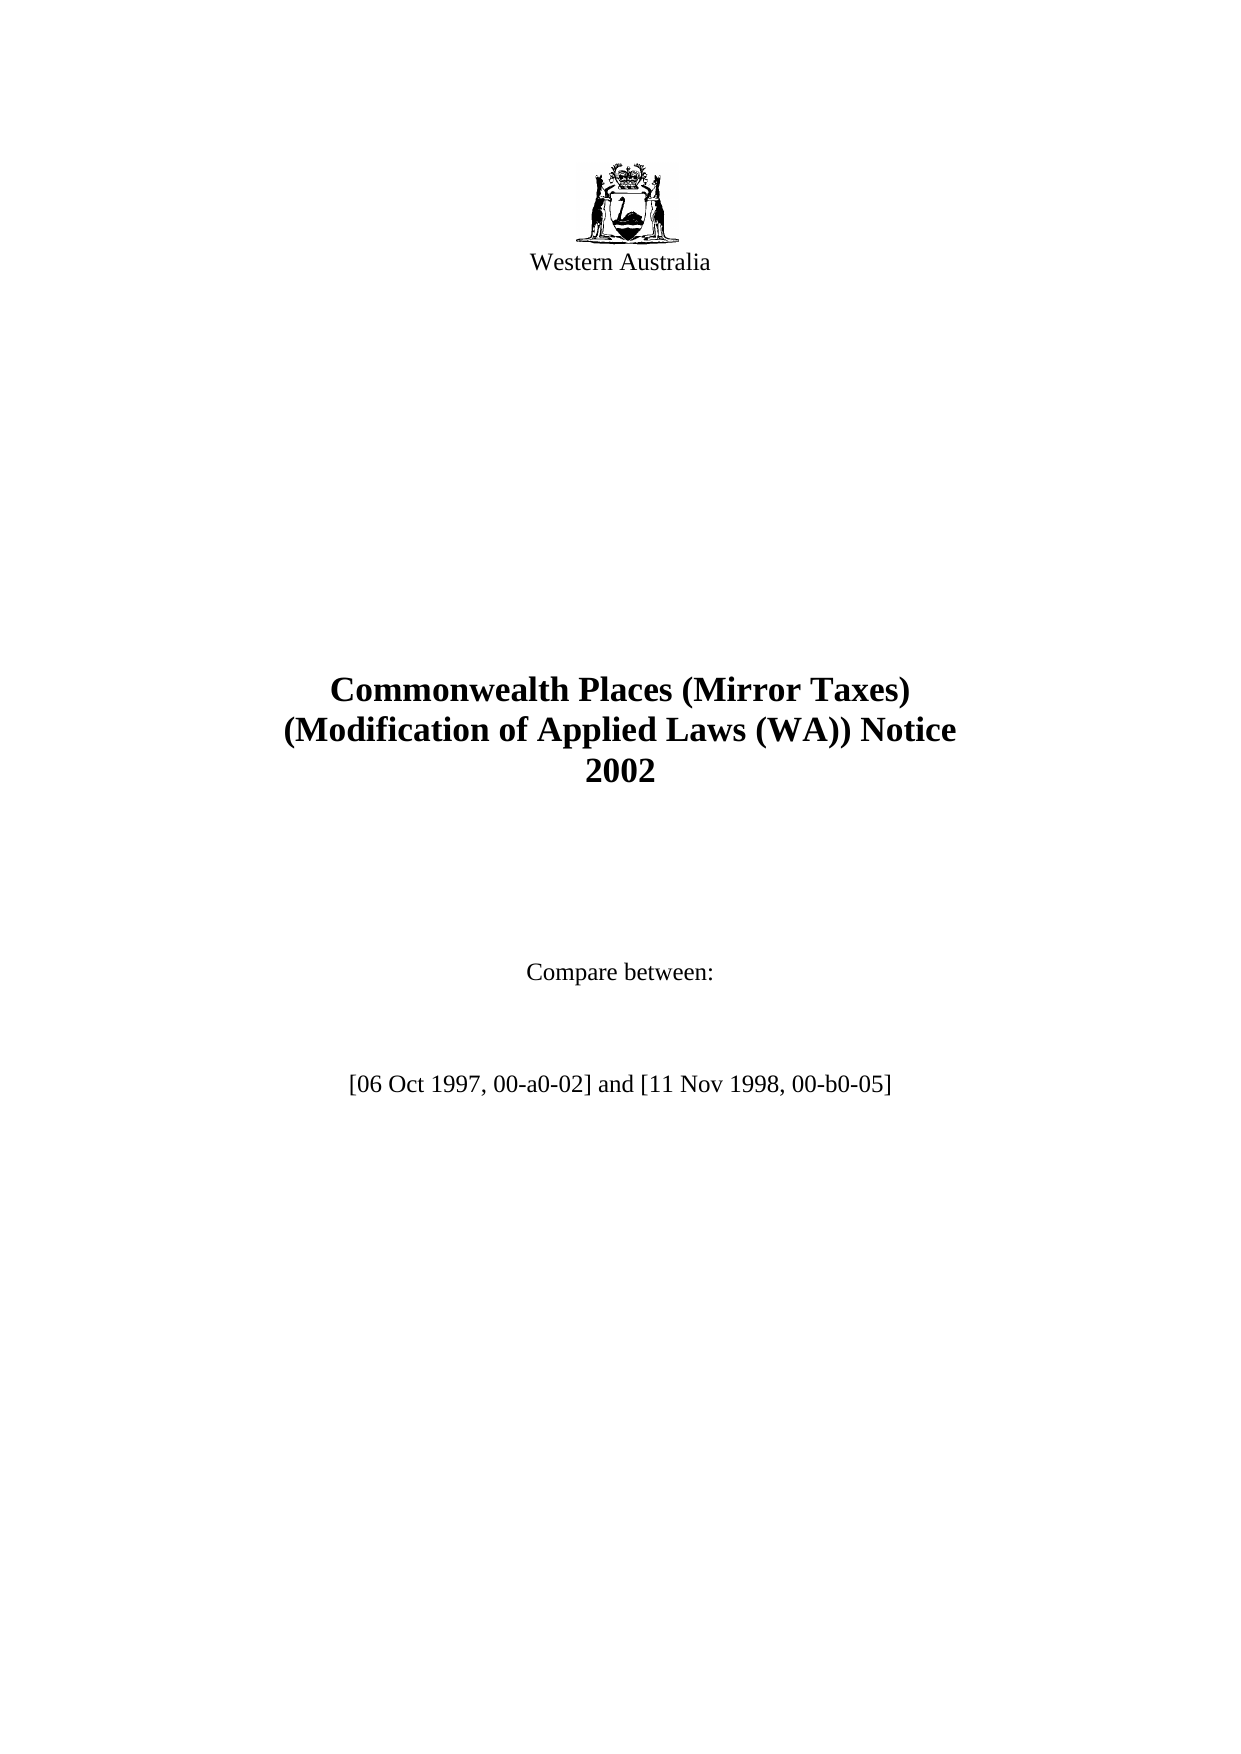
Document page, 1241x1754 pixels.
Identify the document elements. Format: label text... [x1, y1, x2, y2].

text Compare between: [251, 957, 990, 986]
text Commonwealth Places (Mirror Taxes) (Modification of Applied Laws (WA)) Notice 2002 [251, 668, 990, 790]
text Western Australia [251, 247, 990, 276]
picture [575, 162, 679, 246]
text [06 Oct 1997, 00-a0-02] and [11 Nov 1998, 00-b0-05] [251, 1069, 990, 1098]
